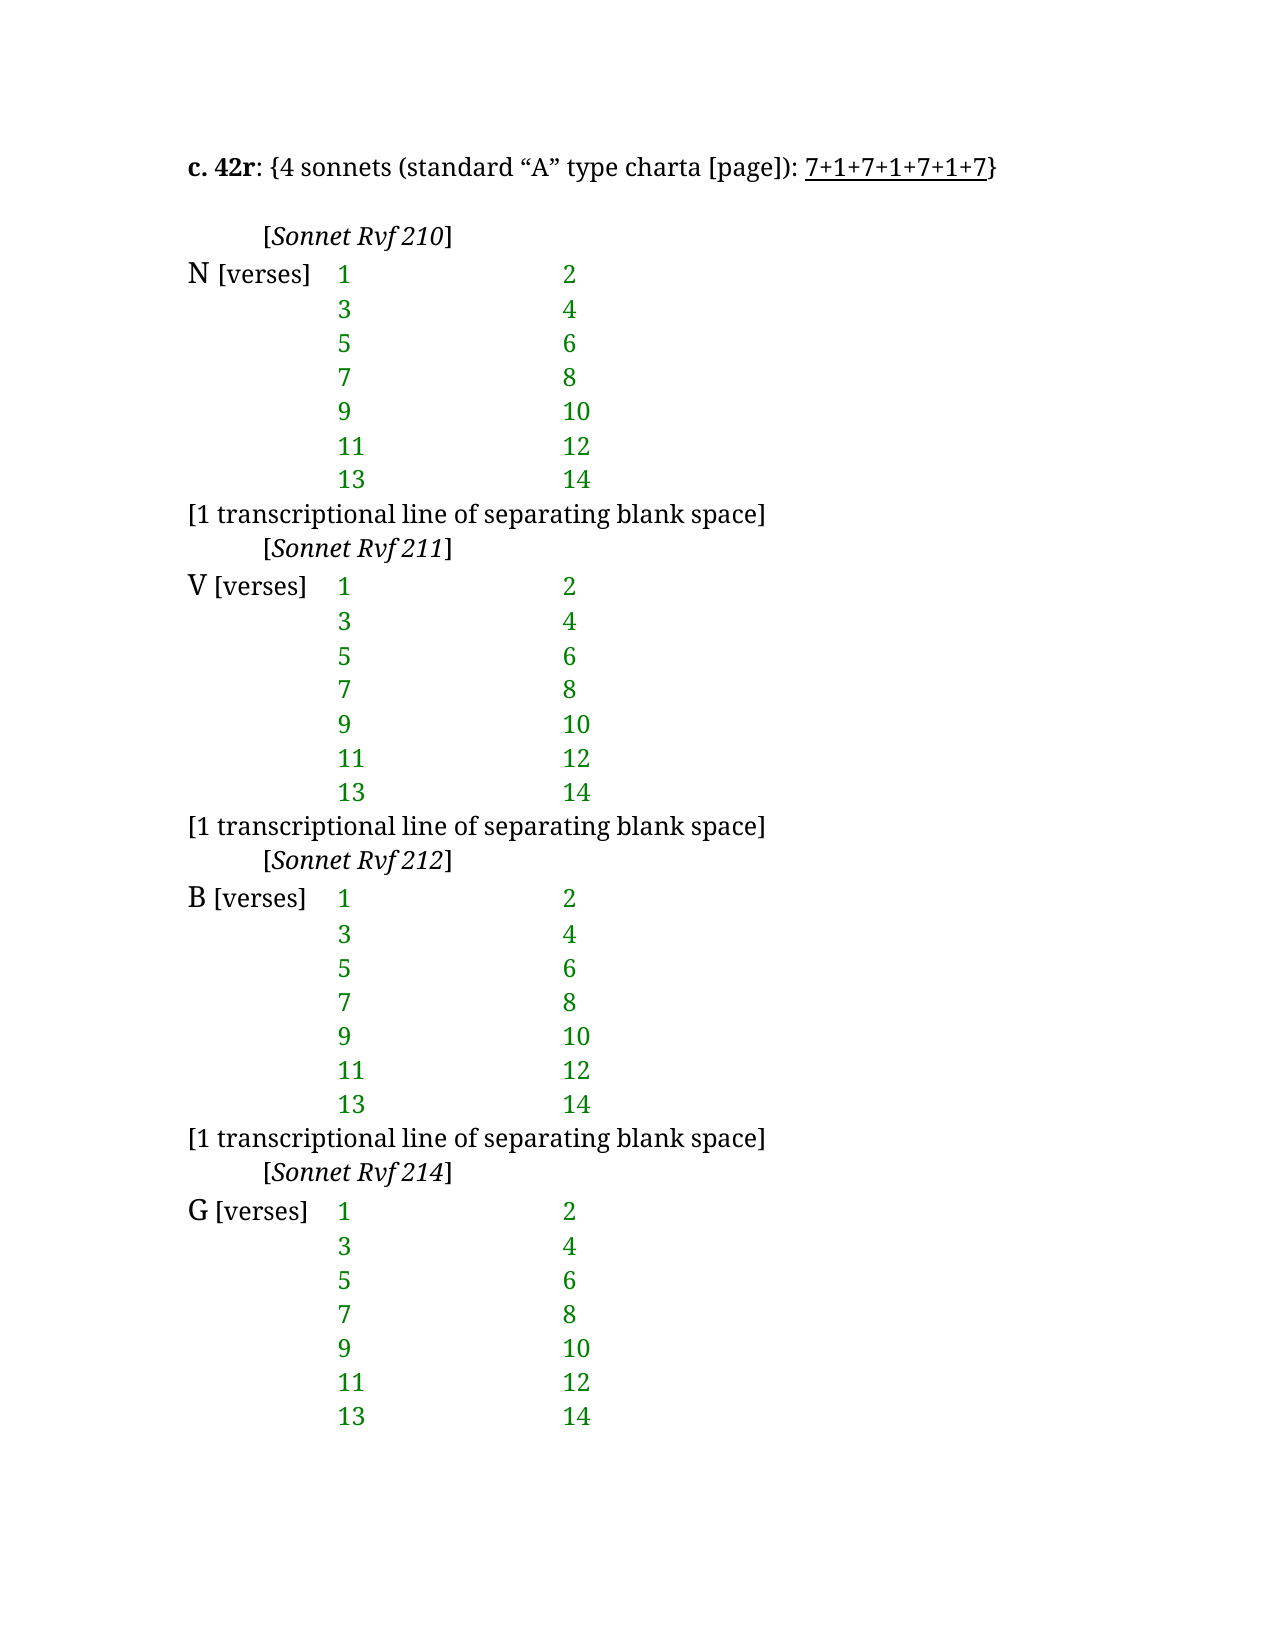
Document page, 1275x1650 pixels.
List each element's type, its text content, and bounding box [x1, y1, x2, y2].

text 7 8 [187, 360, 1087, 394]
text 3 4 [187, 604, 1087, 638]
text 5 6 [187, 326, 1087, 360]
text 9 10 [187, 706, 1087, 740]
text 7 8 [187, 672, 1087, 706]
text V [verses] 1 2 [187, 564, 1087, 604]
text 9 10 [187, 1018, 1087, 1052]
text [Sonnet Rvf 210] [187, 218, 1087, 252]
text 9 10 [187, 394, 1087, 428]
text B [verses] 1 2 [187, 877, 1087, 916]
text 13 14 [187, 462, 1087, 496]
text 7 8 [187, 1297, 1087, 1331]
text 3 4 [187, 1228, 1087, 1262]
text 11 12 [187, 1365, 1087, 1399]
text 13 14 [187, 1087, 1087, 1121]
text [1 transcriptional line of separating blank space] [187, 496, 1087, 530]
text 9 10 [187, 1331, 1087, 1365]
text N [verses] 1 2 [187, 252, 1087, 292]
text 3 4 [187, 916, 1087, 950]
text 7 8 [187, 984, 1087, 1018]
text [Sonnet Rvf 214] [187, 1155, 1087, 1189]
text 5 6 [187, 638, 1087, 672]
text 11 12 [187, 740, 1087, 774]
text 13 14 [187, 774, 1087, 808]
text c. 42r: {4 sonnets (standard “A” type charta [page]): 7+1+7+1+7+1+7} [187, 150, 1087, 184]
text [1 transcriptional line of separating blank space] [187, 1121, 1087, 1155]
text 11 12 [187, 428, 1087, 462]
text [Sonnet Rvf 212] [187, 842, 1087, 877]
text [Sonnet Rvf 211] [187, 530, 1087, 564]
text 5 6 [187, 950, 1087, 984]
text 11 12 [187, 1052, 1087, 1087]
text [1 transcriptional line of separating blank space] [187, 808, 1087, 842]
text 3 4 [187, 292, 1087, 326]
text 5 6 [187, 1262, 1087, 1297]
text 13 14 [187, 1399, 1087, 1433]
text G [verses] 1 2 [187, 1189, 1087, 1228]
